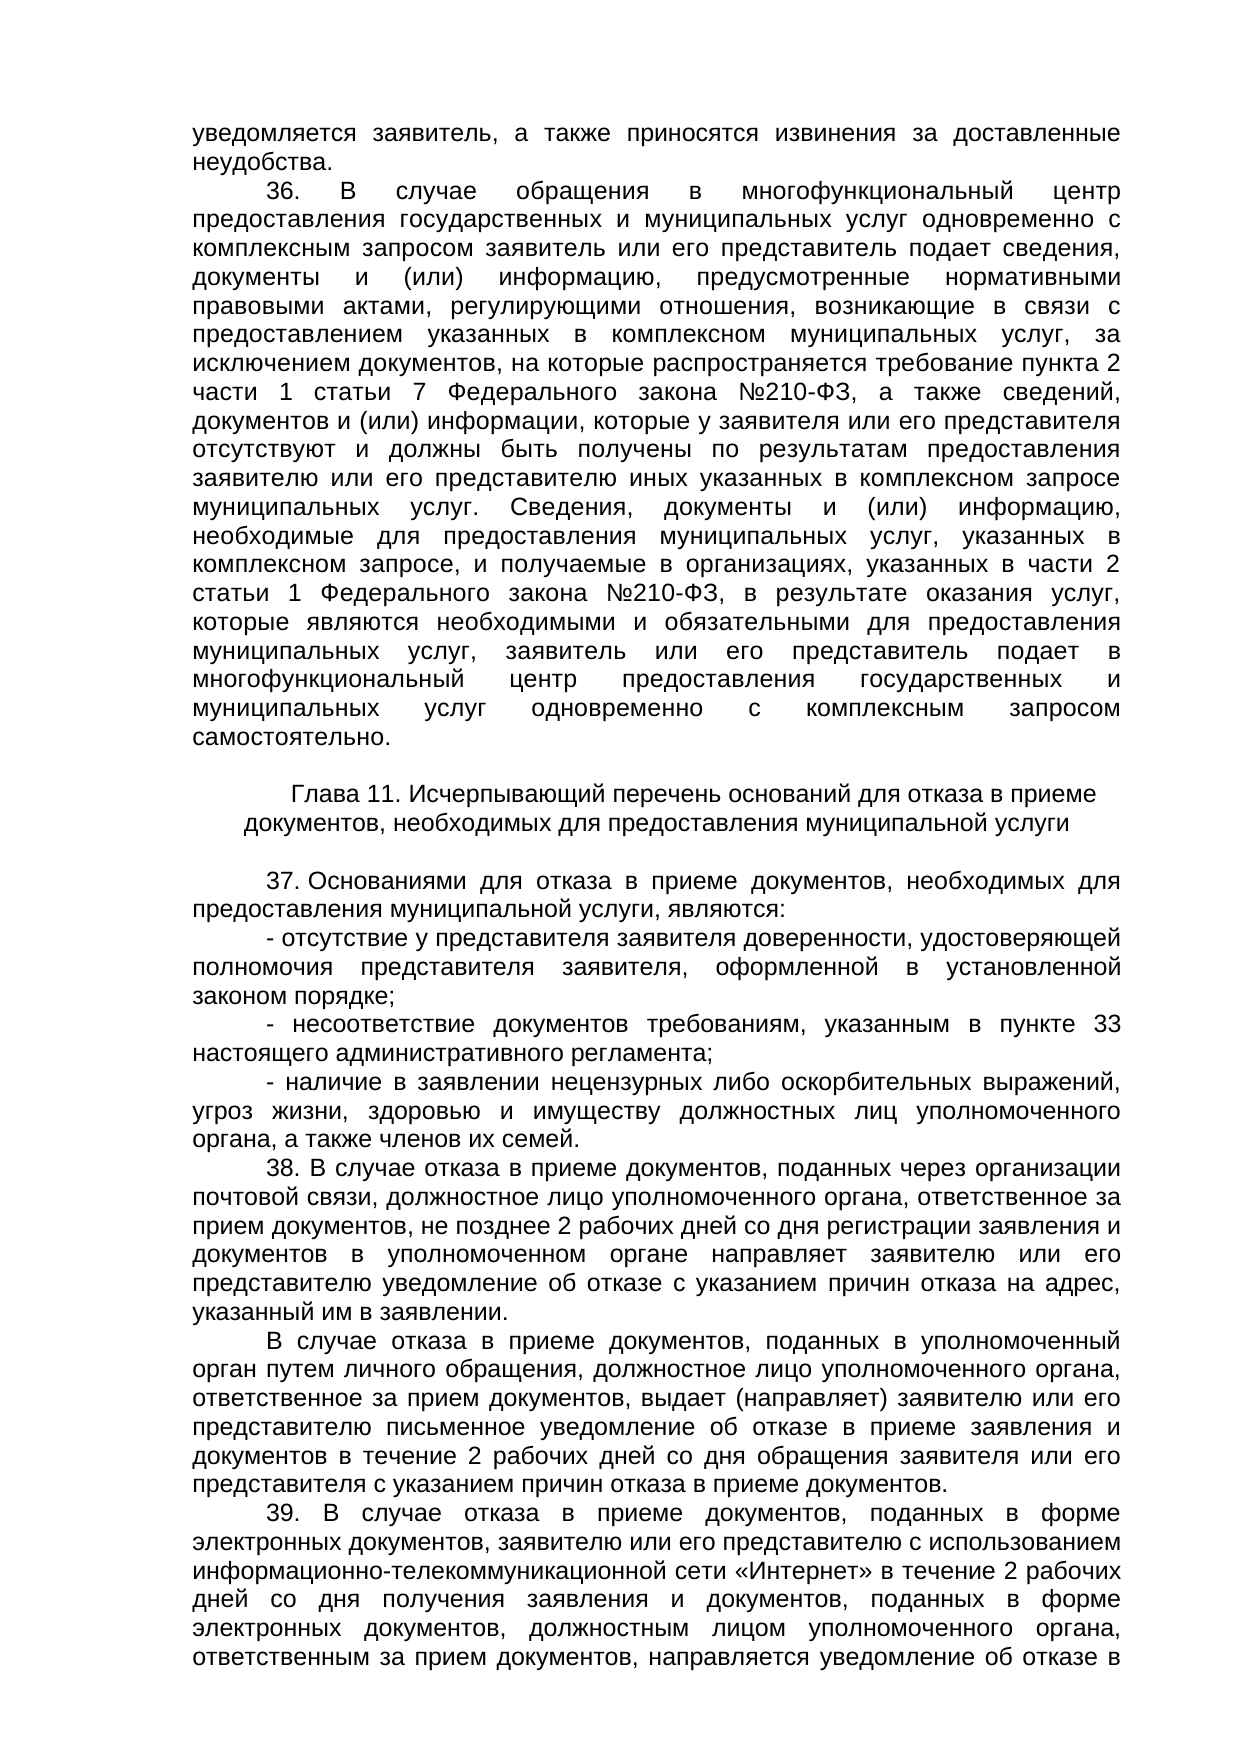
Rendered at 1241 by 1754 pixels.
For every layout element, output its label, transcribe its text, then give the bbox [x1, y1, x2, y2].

text - наличие в заявлении нецензурных либо оскорбительных выражений, угроз жизни, здоровью и имуществу должностных лиц уполномоченного органа, а также членов их семей. [192, 1067, 1122, 1153]
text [192, 1498, 1122, 1671]
text 37. Основаниями для отказа в приеме документов, необходимых для предоставления муниципальной услуги, являются: [192, 866, 1122, 923]
text В случае отказа в приеме документов, поданных в уполномоченный орган путем личного обращения, должностное лицо уполномоченного органа, ответственное за прием документов, выдает (направляет) заявителю или его представителю письменное уведомление об отказе в приеме заявления и документов в течение 2 рабочих дней со дня обращения заявителя или его представителя с указанием причин отказа в приеме документов. [192, 1326, 1122, 1498]
text - несоответствие документов требованиям, указанным в пункте 33 настоящего административного регламента; [192, 1009, 1122, 1067]
text - отсутствие у представителя заявителя доверенности, удостоверяющей полномочия представителя заявителя, оформленной в установленной законом порядке; [192, 923, 1122, 1009]
text 36. В случае обращения в многофункциональный центр предоставления государственных и муниципальных услуг одновременно с комплексным запросом заявитель или его представитель подает сведения, документы и (или) информацию, предусмотренные нормативными правовыми актами, регулирующими отношения, возникающие в связи с предоставлением указанных в комплексном муниципальных услуг, за исключением документов, на которые распространяется требование пункта 2 части 1 статьи 7 Федерального закона №210-ФЗ, а также сведений, документов и (или) информации, которые у заявителя или его представителя отсутствуют и должны быть получены по результатам предоставления заявителю или его представителю иных указанных в комплексном запросе муниципальных услуг. Сведения, документы и (или) информацию, необходимые для предоставления муниципальных услуг, указанных в комплексном запросе, и получаемые в организациях, указанных в части 2 статьи 1 Федерального закона №210-ФЗ, в результате оказания услуг, которые являются необходимыми и обязательными для предоставления муниципальных услуг, заявитель или его представитель подает в многофункциональный центр предоставления государственных и муниципальных услуг одновременно с комплексным запросом самостоятельно. [192, 176, 1122, 751]
text 38. В случае отказа в приеме документов, поданных через организации почтовой связи, должностное лицо уполномоченного органа, ответственное за прием документов, не позднее 2 рабочих дней со дня регистрации заявления и документов в уполномоченном органе направляет заявителю или его представителю уведомление об отказе с указанием причин отказа на адрес, указанный им в заявлении. [192, 1153, 1122, 1326]
text Глава 11. Исчерпывающий перечень оснований для отказа в приеме документов, необходимых для предоставления муниципальной услуги [192, 779, 1122, 837]
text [192, 118, 1122, 176]
